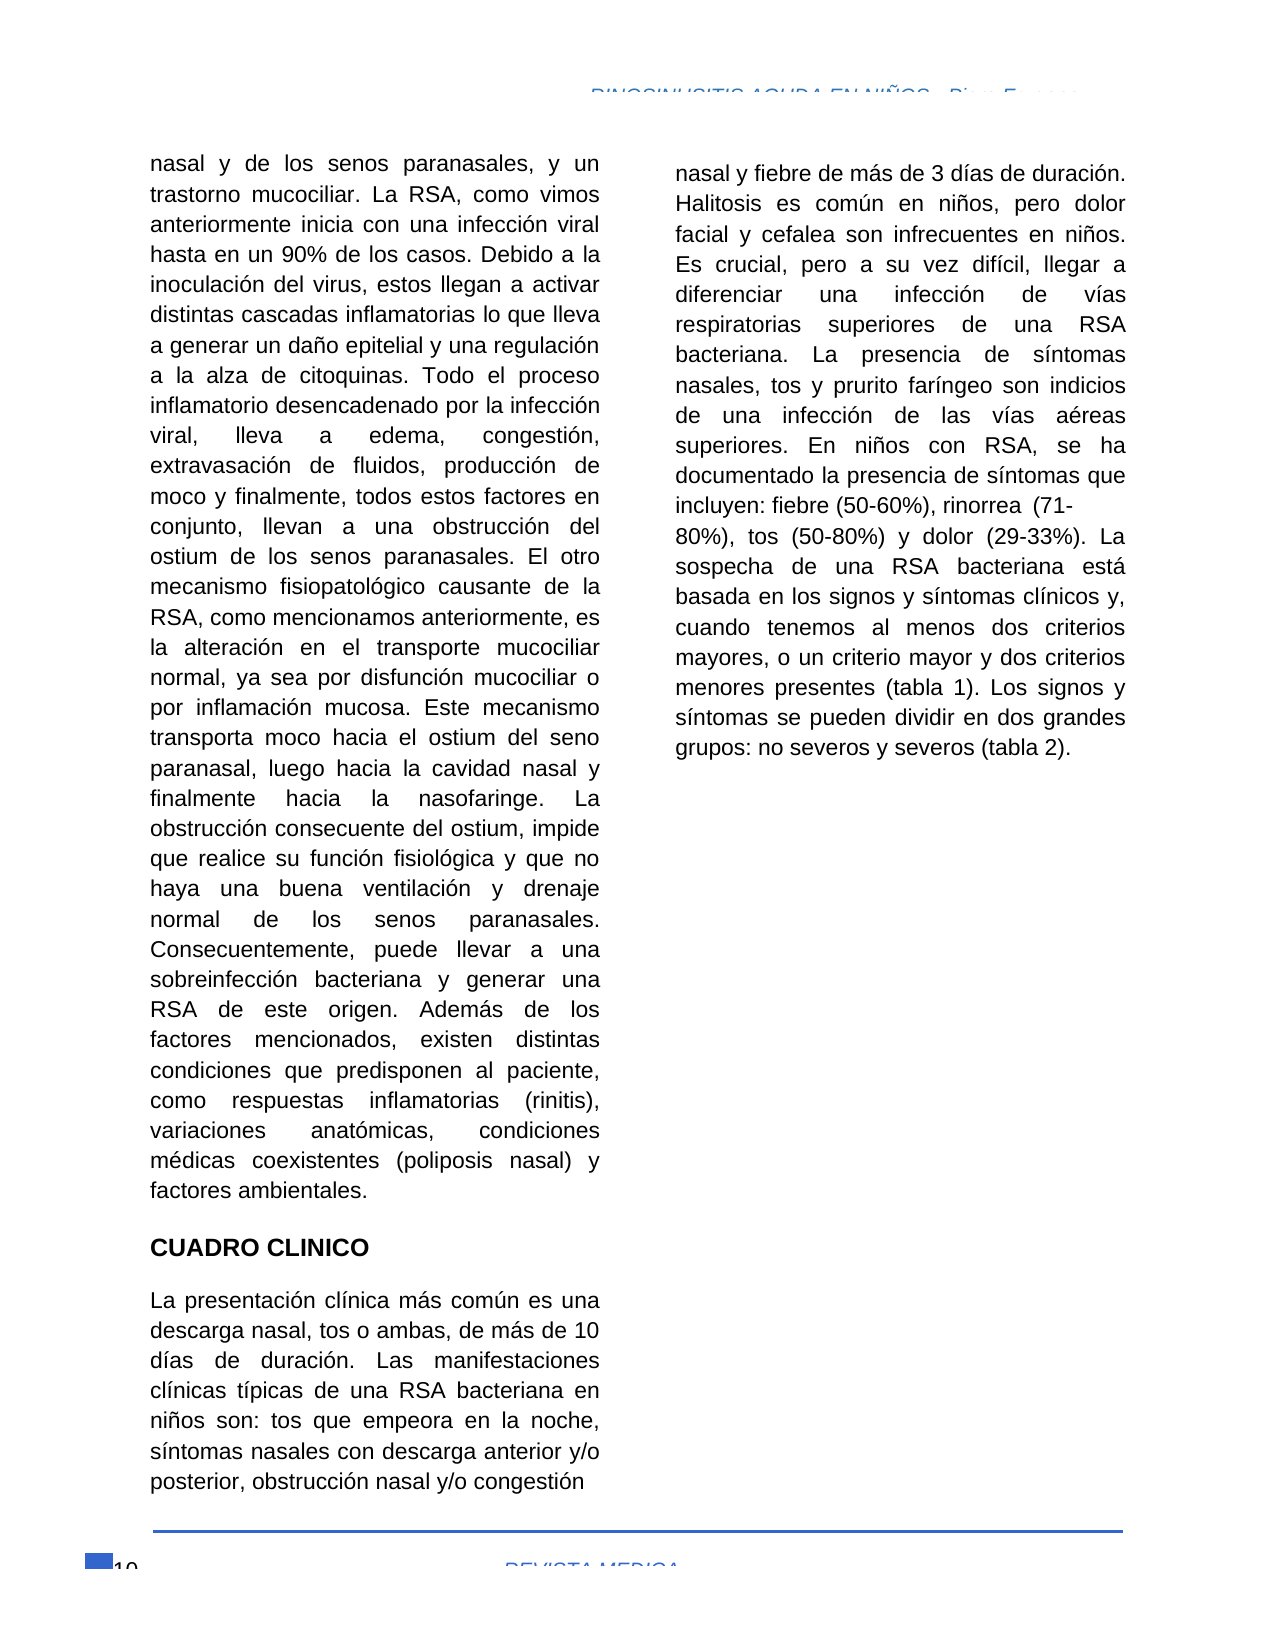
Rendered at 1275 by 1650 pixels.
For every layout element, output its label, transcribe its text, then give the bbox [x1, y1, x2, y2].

text 80%), tos (50-80%) y dolor (29-33%). La sospecha de una RSA bacteriana está basada en los signos y síntomas clínicos y, cuando tenemos al menos dos criterios mayores, o un criterio mayor y dos criterios menores presentes (tabla 1). Los signos y síntomas se pueden dividir en dos grandes grupos: no severos y severos (tabla 2). [675, 523, 1126, 761]
picture [150, 1548, 1121, 1582]
picture [79, 1540, 149, 1572]
subtitle CUADRO CLINICO [150, 1233, 600, 1261]
text nasal y fiebre de más de 3 días de duración. Halitosis es común en niños, pero dolor facial y cefalea son infrecuentes en niños. Es crucial, pero a su vez difícil, llegar a diferenciar una infección de vías respiratorias superiores de una RSA bacteriana. La presencia de síntomas nasales, tos y prurito faríngeo son indicios de una infección de las vías aéreas superiores. En niños con RSA, se ha documentado la presencia de síntomas que incluyen: fiebre (50-60%), rinorrea (71- [675, 160, 1126, 519]
text nasal y de los senos paranasales, y un trastorno mucociliar. La RSA, como vimos anteriormente inicia con una infección viral hasta en un 90% de los casos. Debido a la inoculación del virus, estos llegan a activar distintas cascadas inflamatorias lo que lleva a generar un daño epitelial y una regulación a la alza de citoquinas. Todo el proceso inflamatorio desencadenado por la infección viral, lleva a edema, congestión, extravasación de fluidos, producción de moco y finalmente, todos estos factores en conjunto, llevan a una obstrucción del ostium de los senos paranasales. El otro mecanismo fisiopatológico causante de la RSA, como mencionamos anteriormente, es la alteración en el transporte mucociliar normal, ya sea por disfunción mucociliar o por inflamación mucosa. Este mecanismo transporta moco hacia el ostium del seno paranasal, luego hacia la cavidad nasal y finalmente hacia la nasofaringe. La obstrucción consecuente del ostium, impide que realice su función fisiológica y que no haya una buena ventilación y drenaje normal de los senos paranasales. Consecuentemente, puede llevar a una sobreinfección bacteriana y generar una RSA de este origen. Además de los factores mencionados, existen distintas condiciones que predisponen al paciente, como respuestas inflamatorias (rinitis), variaciones anatómicas, condiciones médicas coexistentes (poliposis nasal) y factores ambientales. [150, 150, 600, 1204]
text La presentación clínica más común es una descarga nasal, tos o ambas, de más de 10 días de duración. Las manifestaciones clínicas típicas de una RSA bacteriana en niños son: tos que empeora en la noche, síntomas nasales con descarga anterior y/o posterior, obstrucción nasal y/o congestión [150, 1287, 600, 1494]
